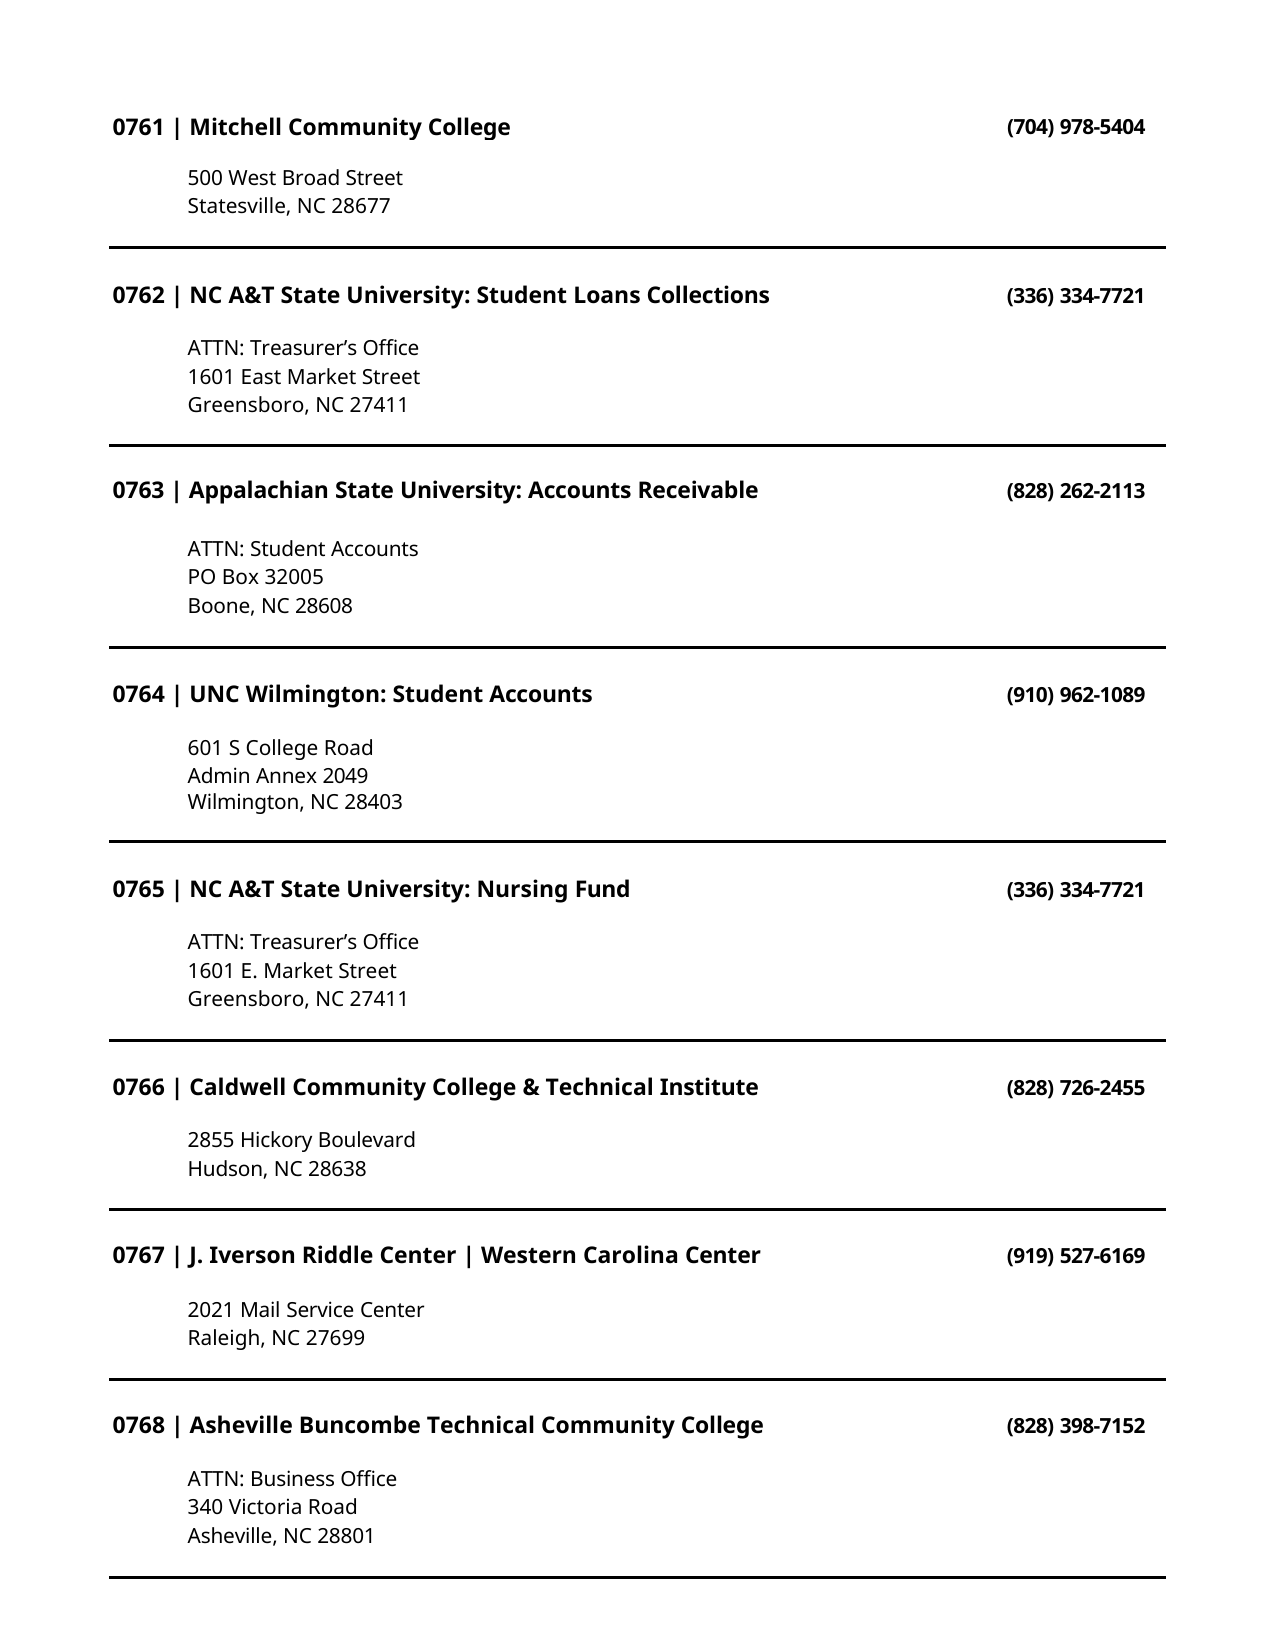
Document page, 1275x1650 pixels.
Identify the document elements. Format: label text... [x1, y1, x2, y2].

text Boone, NC 28608 [187, 591, 1183, 620]
text Hudson, NC 28638 [187, 1154, 1183, 1183]
subtitle 0762 | NC A&T State University: Student Loans Collections (336) 334-7721 [112, 279, 1183, 310]
subtitle 0763 | Appalachian State University: Accounts Receivable (828) 262-2113 [112, 474, 1183, 506]
text 2021 Mail Service Center Raleigh, NC 27699 [187, 1295, 436, 1352]
text 0768 | Asheville Buncombe Technical Community College (828) 398-7152 [112, 1409, 1183, 1441]
text 0765 | NC A&T State University: Nursing Fund (336) 334-7721 [112, 872, 1183, 904]
subtitle 0766 | Caldwell Community College & Technical Institute (828) 726-2455 [112, 1071, 1183, 1102]
text ATTN: Treasurer’s Office 1601 E. Market Street Greensboro, NC 27411 [187, 927, 455, 1013]
text 0764 | UNC Wilmington: Student Accounts (910) 962-1089 [112, 678, 1183, 709]
text Wilmington, NC 28403 [187, 790, 1183, 814]
subtitle 0767 | J. Iverson Riddle Center | Western Carolina Center (919) 527-6169 [112, 1239, 1183, 1271]
text ATTN: Treasurer’s Office 1601 East Market Street Greensboro, NC 27411 [187, 333, 455, 419]
text 2855 Hickory Boulevard [187, 1125, 1183, 1154]
text ATTN: Student Accounts PO Box 32005 [187, 534, 436, 591]
text 500 West Broad Street Statesville, NC 28677 [187, 163, 436, 220]
text 601 S College Road Admin Annex 2049 [187, 733, 379, 790]
text Asheville, NC 28801 [187, 1521, 1183, 1549]
text ATTN: Business Office 340 Victoria Road [187, 1464, 436, 1521]
